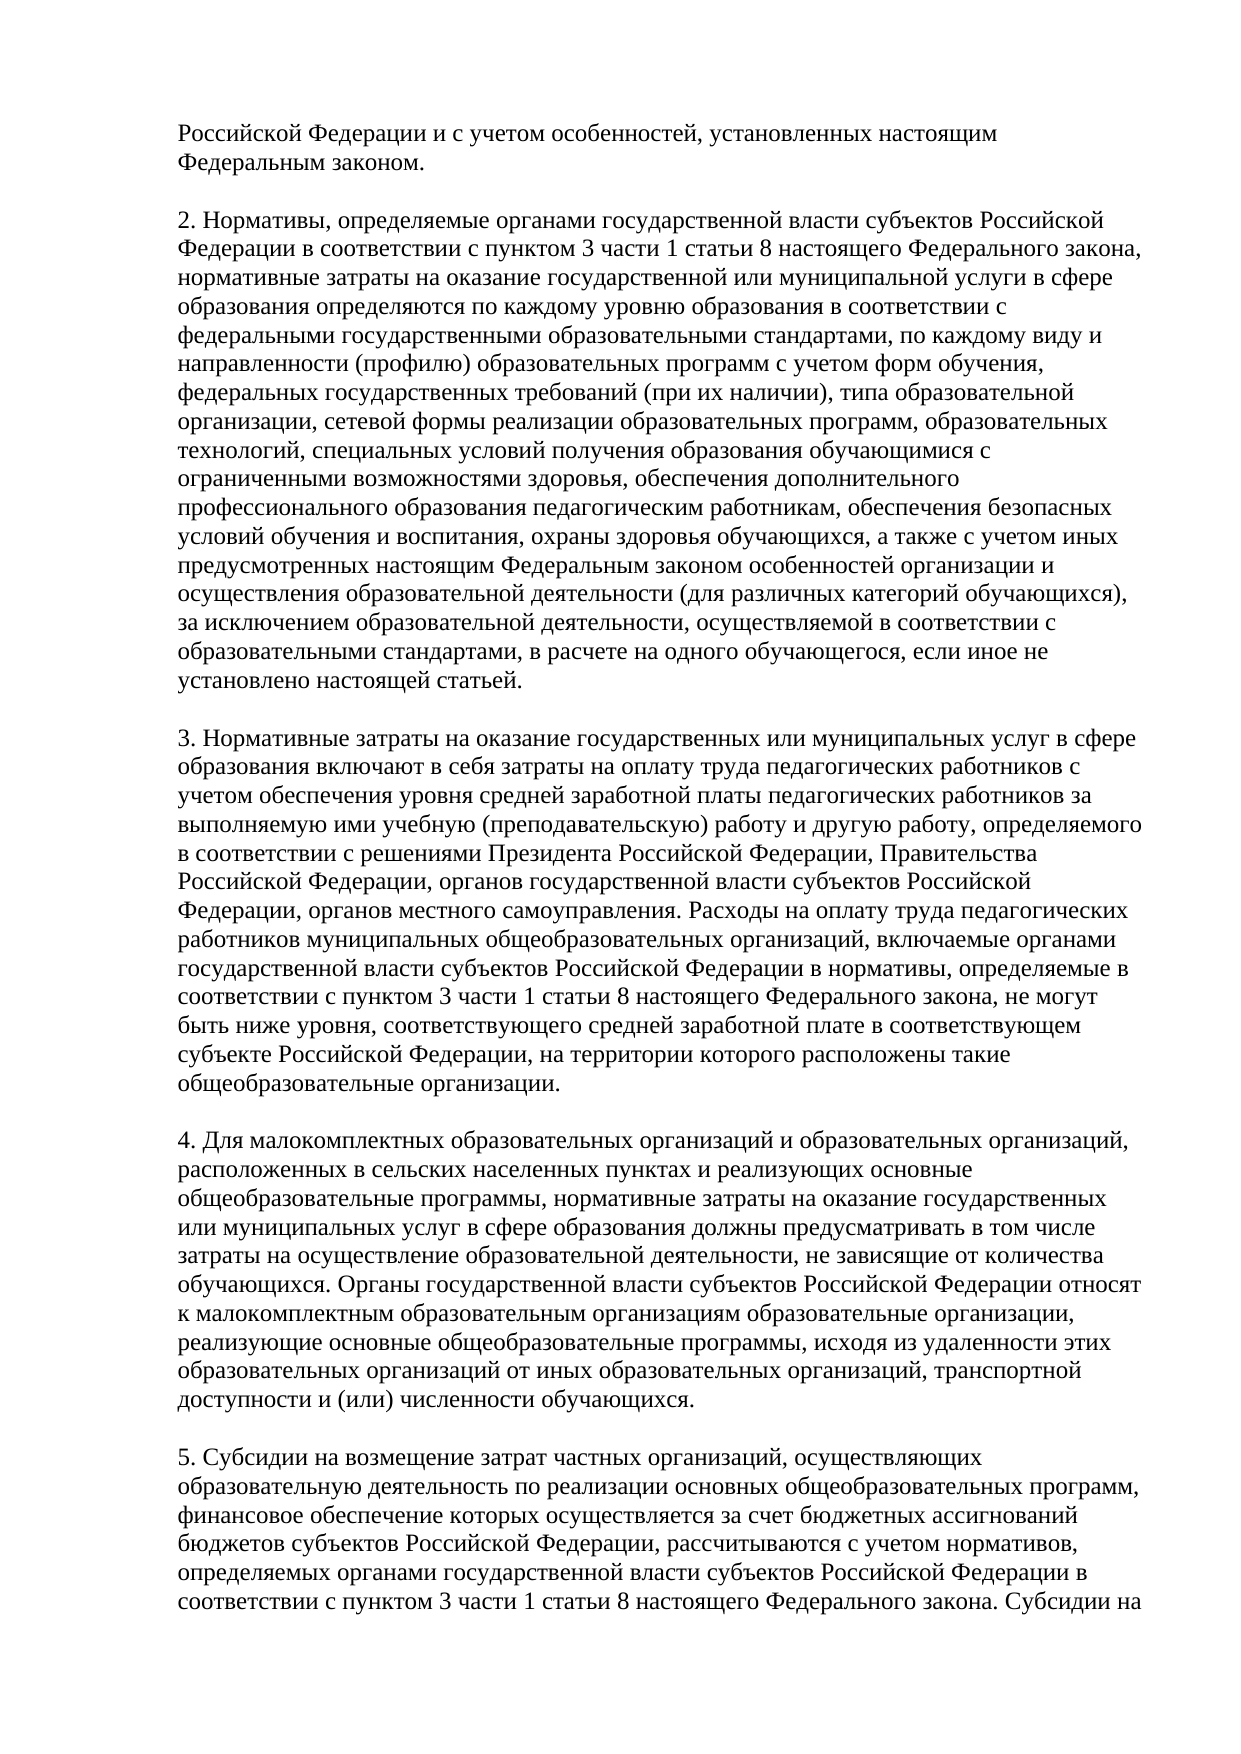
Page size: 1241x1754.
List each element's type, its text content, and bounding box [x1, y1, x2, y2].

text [177, 118, 1152, 176]
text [177, 1442, 1152, 1615]
text 3. Нормативные затраты на оказание государственных или муниципальных услуг в сфере образования включают в себя затраты на оплату труда педагогических работников с учетом обеспечения уровня средней заработной платы педагогических работников за выполняемую ими учебную (преподавательскую) работу и другую работу, определяемого в соответствии с решениями Президента Российской Федерации, Правительства Российской Федерации, органов государственной власти субъектов Российской Федерации, органов местного самоуправления. Расходы на оплату труда педагогических работников муниципальных общеобразовательных организаций, включаемые органами государственной власти субъектов Российской Федерации в нормативы, определяемые в соответствии с пунктом 3 части 1 статьи 8 настоящего Федерального закона, не могут быть ниже уровня, соответствующего средней заработной плате в соответствующем субъекте Российской Федерации, на территории которого расположены такие общеобразовательные организации. [177, 723, 1152, 1096]
text 4. Для малокомплектных образовательных организаций и образовательных организаций, расположенных в сельских населенных пунктах и реализующих основные общеобразовательные программы, нормативные затраты на оказание государственных или муниципальных услуг в сфере образования должны предусматривать в том числе затраты на осуществление образовательной деятельности, не зависящие от количества обучающихся. Органы государственной власти субъектов Российской Федерации относят к малокомплектным образовательным организациям образовательные организации, реализующие основные общеобразовательные программы, исходя из удаленности этих образовательных организаций от иных образовательных организаций, транспортной доступности и (или) численности обучающихся. [177, 1126, 1152, 1413]
text 2. Нормативы, определяемые органами государственной власти субъектов Российской Федерации в соответствии с пунктом 3 части 1 статьи 8 настоящего Федерального закона, нормативные затраты на оказание государственной или муниципальной услуги в сфере образования определяются по каждому уровню образования в соответствии с федеральными государственными образовательными стандартами, по каждому виду и направленности (профилю) образовательных программ с учетом форм обучения, федеральных государственных требований (при их наличии), типа образовательной организации, сетевой формы реализации образовательных программ, образовательных технологий, специальных условий получения образования обучающимися с ограниченными возможностями здоровья, обеспечения дополнительного профессионального образования педагогическим работникам, обеспечения безопасных условий обучения и воспитания, охраны здоровья обучающихся, а также с учетом иных предусмотренных настоящим Федеральным законом особенностей организации и осуществления образовательной деятельности (для различных категорий обучающихся), за исключением образовательной деятельности, осуществляемой в соответствии с образовательными стандартами, в расчете на одного обучающегося, если иное не установлено настоящей статьей. [177, 205, 1152, 693]
